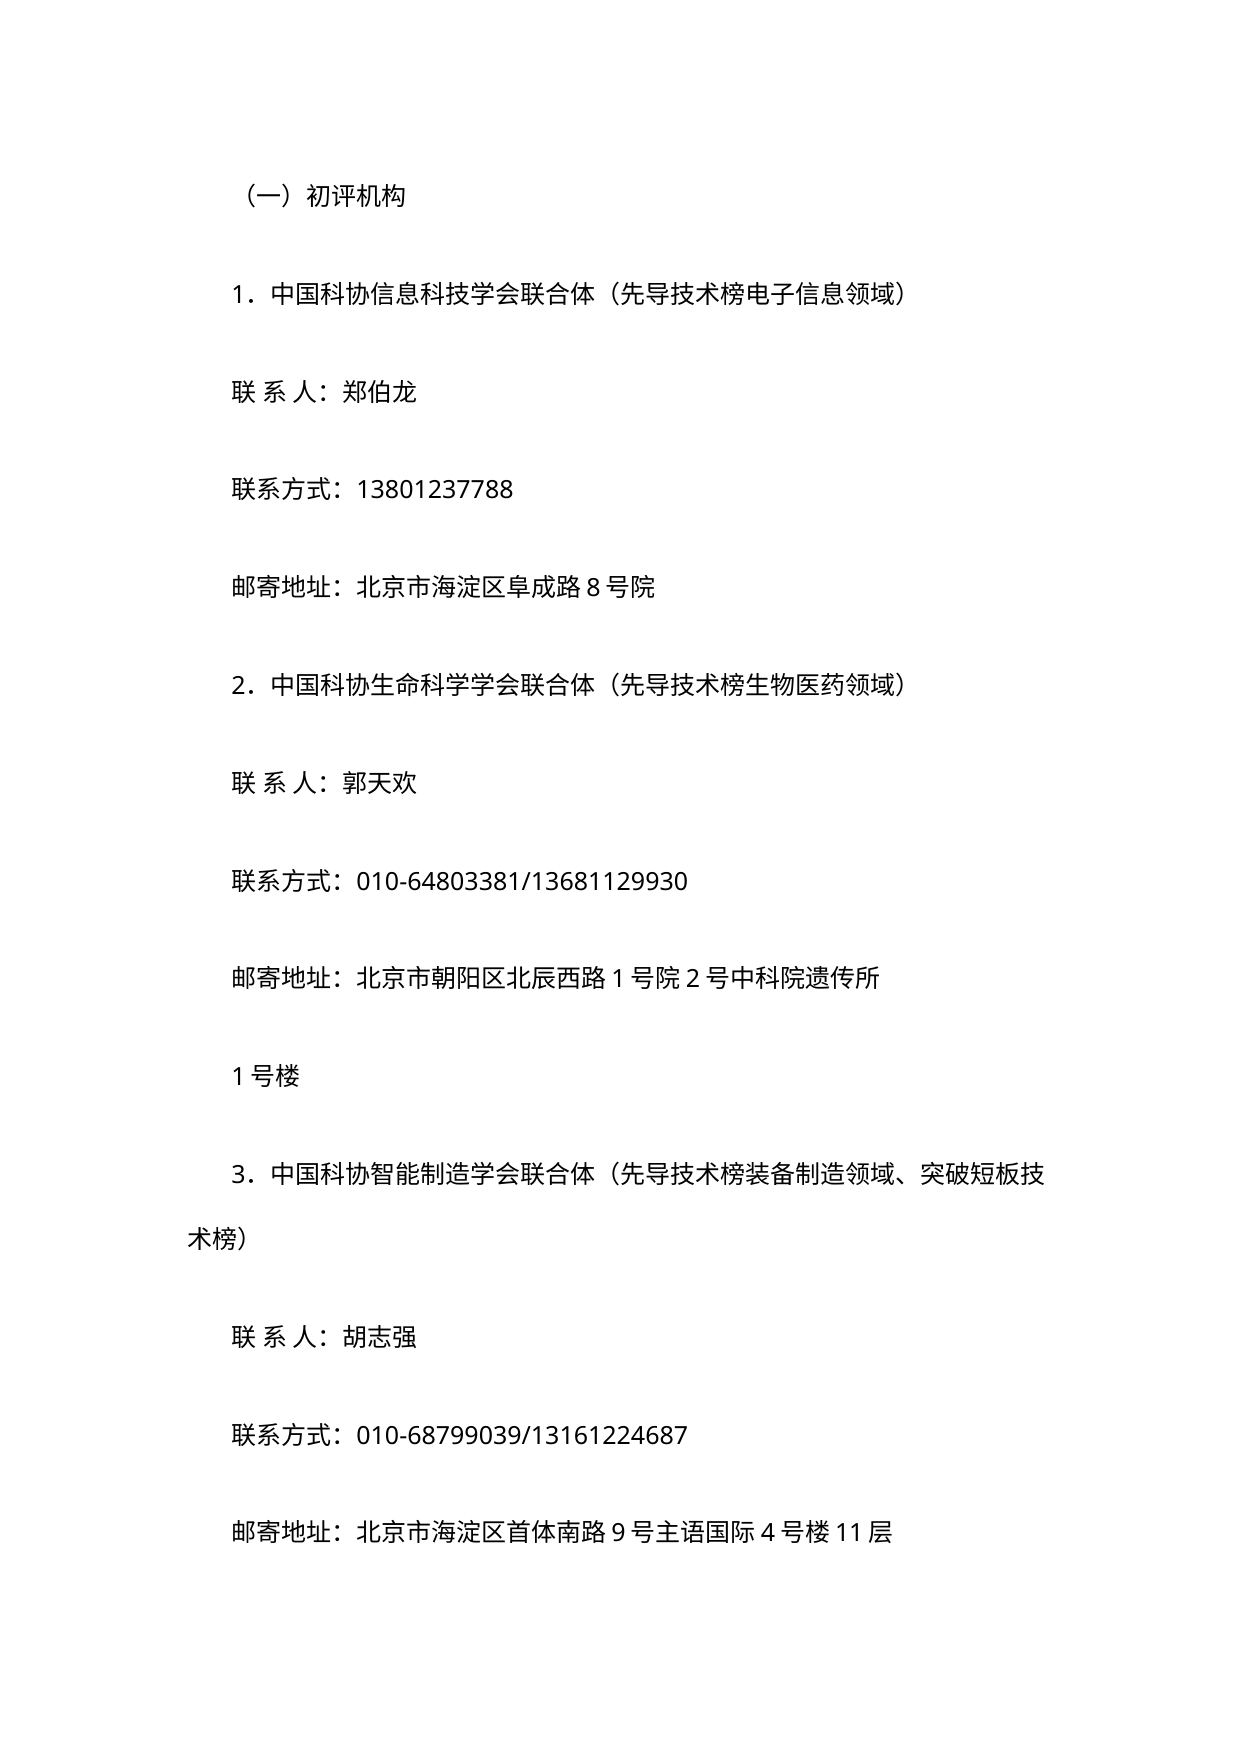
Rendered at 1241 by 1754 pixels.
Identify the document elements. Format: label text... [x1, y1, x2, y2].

text 联 系 人：郑伯龙 [187, 358, 1053, 423]
text 邮寄地址：北京市朝阳区北辰西路1号院2号中科院遗传所 [187, 944, 1053, 1009]
text （一）初评机构 [187, 162, 1053, 227]
text 2．中国科协生命科学学会联合体（先导技术榜生物医药领域） [187, 651, 1053, 716]
text 联 系 人：郭天欢 [187, 749, 1053, 814]
text 联系方式：13801237788 [187, 455, 1053, 520]
text 3．中国科协智能制造学会联合体（先导技术榜装备制造领域、突破短板技术榜） [187, 1140, 1053, 1270]
text 联系方式：010-68799039/13161224687 [187, 1401, 1053, 1466]
text 联 系 人：胡志强 [187, 1303, 1053, 1368]
text 联系方式：010-64803381/13681129930 [187, 847, 1053, 912]
text 邮寄地址：北京市海淀区首体南路9号主语国际4号楼11层 [187, 1498, 1053, 1563]
text 邮寄地址：北京市海淀区阜成路8号院 [187, 553, 1053, 618]
text 1号楼 [187, 1042, 1053, 1107]
text 1．中国科协信息科技学会联合体（先导技术榜电子信息领域） [187, 260, 1053, 325]
